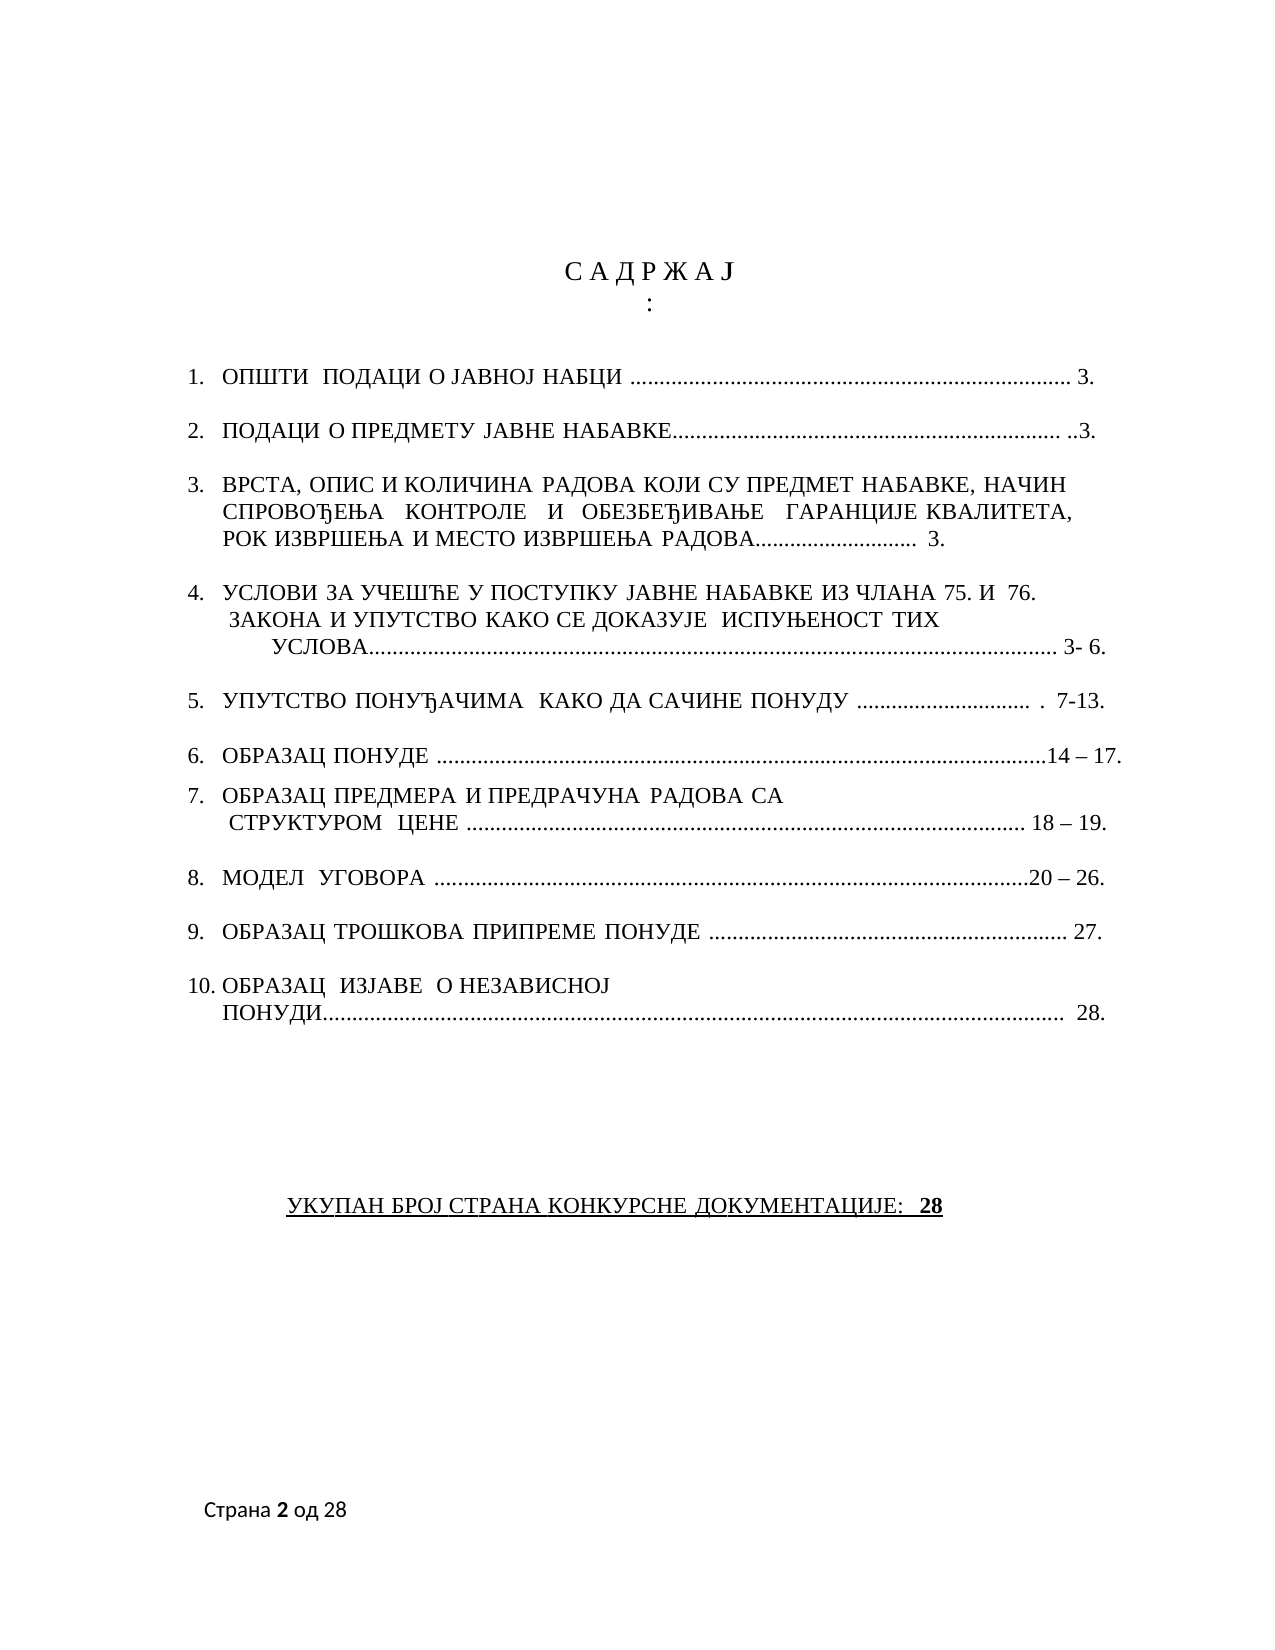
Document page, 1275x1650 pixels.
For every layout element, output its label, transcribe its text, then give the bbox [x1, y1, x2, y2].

text 6. ОБРАЗАЦ ПОНУДЕ .........................................................................................................14 – 17. [187, 742, 1123, 768]
text 4. УСЛОВИ ЗА УЧЕШЋЕ У ПОСТУПКУ ЈАВНЕ НАБАВКЕ ИЗ ЧЛАНА 75. И 76. [187, 579, 1123, 606]
text ЗАКОНА И УПУТСТВО КАКО СЕ ДОКАЗУЈЕ ИСПУЊЕНОСТ ТИХ УСЛОВА..................................................................................................................... 3- 6. [228, 606, 1115, 660]
text СТРУКТУРОМ ЦЕНЕ ............................................................................................... 18 – 19. [228, 809, 1123, 836]
text 5. УПУТСТВО ПОНУЂАЧИМА КАКО ДА САЧИНЕ ПОНУДУ .............................. . 7-13. [187, 687, 1123, 714]
text 1. ОПШТИ ПОДАЦИ О ЈАВНОЈ НАБЦИ ........................................................................... 3. [187, 363, 1123, 389]
text 2. ПОДАЦИ О ПРЕДМЕТУ ЈАВНЕ НАБАВКЕ.................................................................. ..3. [187, 417, 1123, 443]
text 10. ОБРАЗАЦ ИЗЈАВЕ О НЕЗАВИСНОЈ ПОНУДИ.............................................................................................................................. 28. [187, 972, 1114, 1025]
text 3. ВРСТА, ОПИС И КОЛИЧИНА РАДОВА КОЈИ СУ ПРЕДМЕТ НАБАВКЕ, НАЧИН СПРОВОЂЕЊА КОНТРОЛЕ И ОБЕЗБЕЂИВАЊЕ ГАРАНЦИЈЕ КВАЛИТЕТА, РОК ИЗВРШЕЊА И МЕСТО ИЗВРШЕЊА РАДОВА............................ 3. [187, 471, 1109, 551]
text 8. МОДЕЛ УГОВОРА .....................................................................................................20 – 26. [187, 863, 1123, 890]
text 7. ОБРАЗАЦ ПРЕДМЕРА И ПРЕДРАЧУНА РАДОВА СА [187, 782, 1123, 809]
text С А Д Р Ж А Ј : [561, 255, 738, 318]
text УКУПАН БРОЈ СТРАНА КОНКУРСНЕ ДОКУМЕНТАЦИЈЕ: 28 [187, 1192, 1123, 1219]
text 9. ОБРАЗАЦ ТРОШКОВА ПРИПРЕМЕ ПОНУДЕ ............................................................. 27. [187, 918, 1123, 944]
